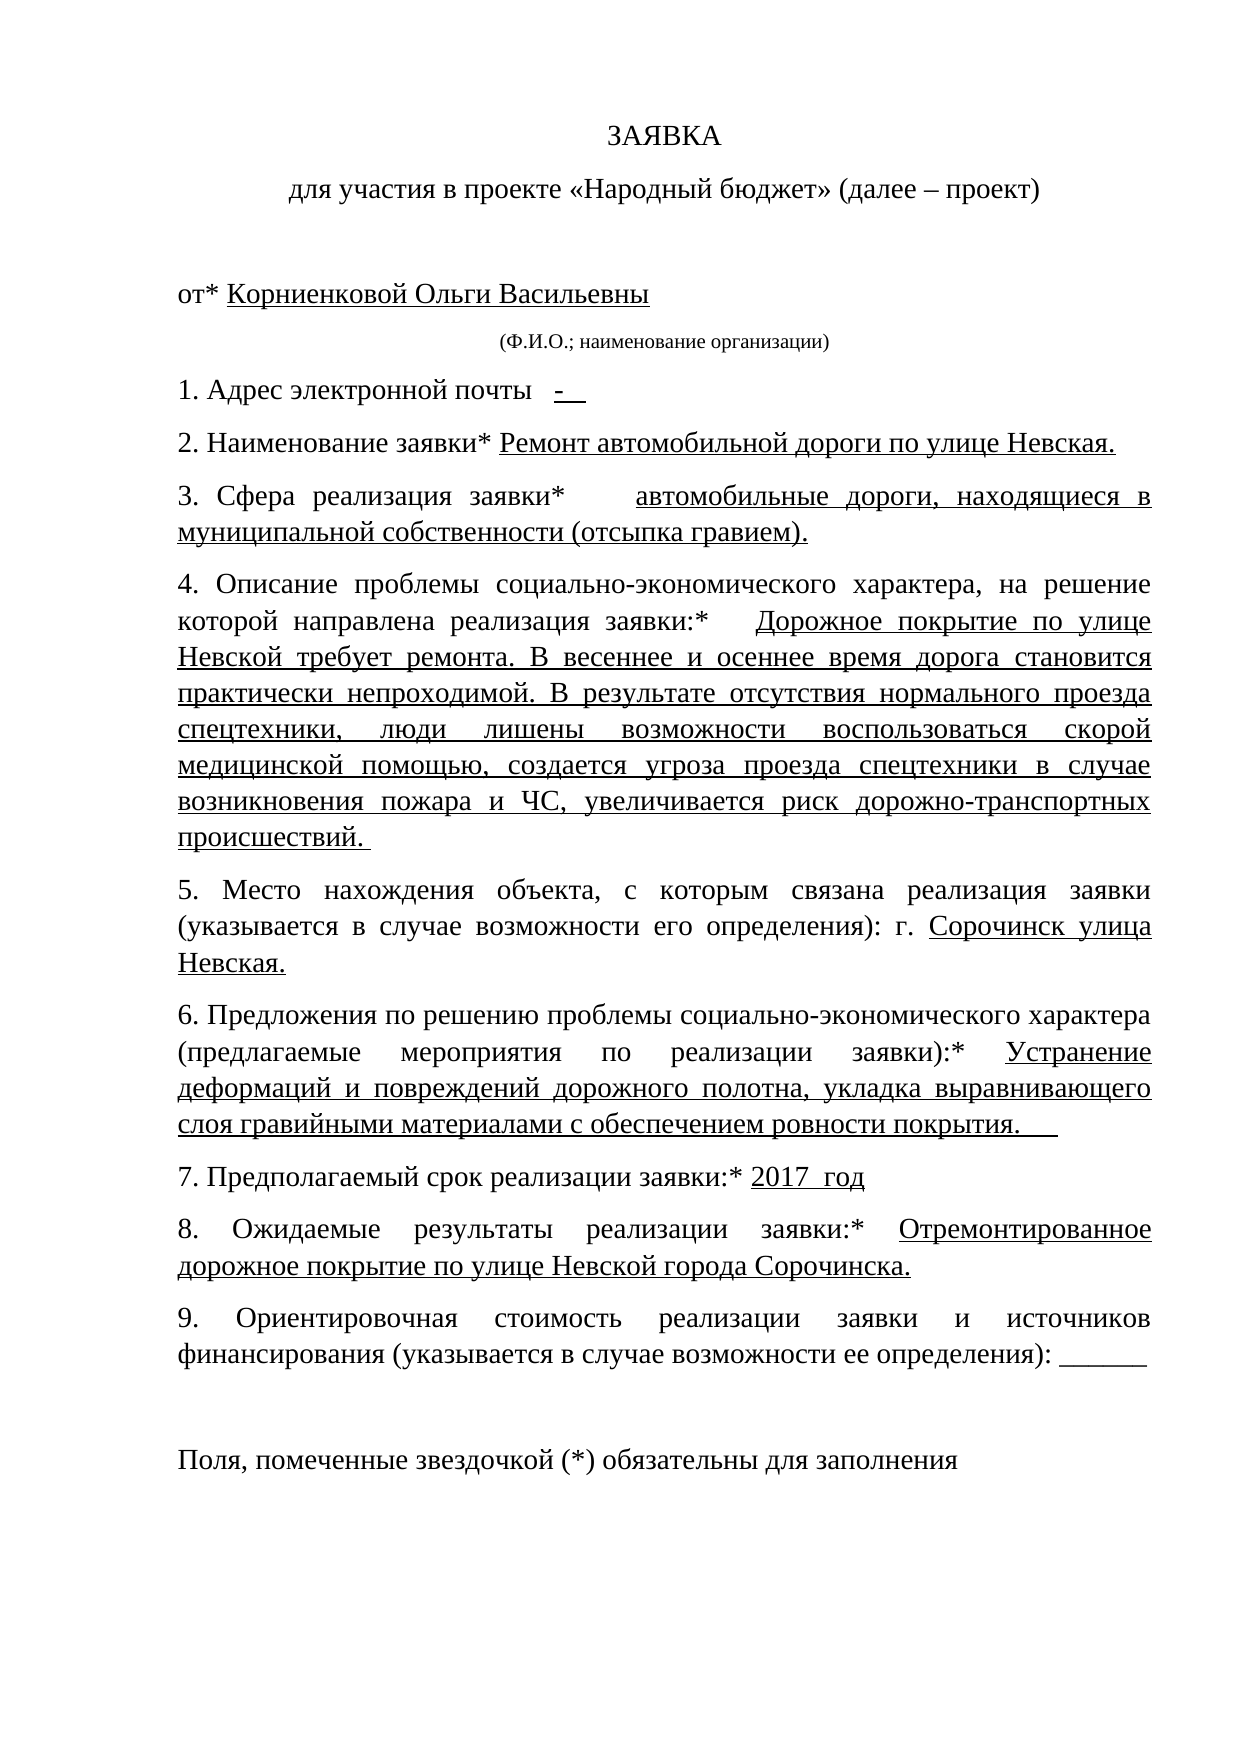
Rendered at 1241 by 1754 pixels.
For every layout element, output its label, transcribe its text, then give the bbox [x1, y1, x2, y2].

text 4. Описание проблемы социально-экономического характера, на решение которой направлена реализация заявки:* Дорожное покрытие по улице Невской требует ремонта. В весеннее и осеннее время дорога становится практически непроходимой. В результате отсутствия нормального проезда спецтехники, люди лишены возможности воспользоваться скорой медицинской помощью, создается угроза проезда спецтехники в случае возникновения пожара и ЧС, увеличивается риск дорожно-транспортных происшествий. [177, 670, 1152, 704]
text 4. Описание проблемы социально-экономического характера, на решение которой направлена реализация заявки:* Дорожное покрытие по улице Невской требует ремонта. В весеннее и осеннее время дорога становится практически непроходимой. В результате отсутствия нормального проезда спецтехники, люди лишены возможности воспользоваться скорой медицинской помощью, создается угроза проезда спецтехники в случае возникновения пожара и ЧС, увеличивается риск дорожно-транспортных происшествий. [177, 705, 1152, 740]
text 7. Предполагаемый срок реализации заявки:* 2017 год [177, 1159, 1152, 1192]
text 6. Предложения по решению проблемы социально-экономического характера (предлагаемые мероприятия по реализации заявки):* Устранение деформаций и повреждений дорожного полотна, укладка выравнивающего слоя гравийными материалами с обеспечением ровности покрытия. [177, 1100, 1152, 1139]
text 2. Наименование заявки* Ремонт автомобильной дороги по улице Невская. [177, 425, 1152, 458]
text 4. Описание проблемы социально-экономического характера, на решение которой направлена реализация заявки:* Дорожное покрытие по улице Невской требует ремонта. В весеннее и осеннее время дорога становится практически непроходимой. В результате отсутствия нормального проезда спецтехники, люди лишены возможности воспользоваться скорой медицинской помощью, создается угроза проезда спецтехники в случае возникновения пожара и ЧС, увеличивается риск дорожно-транспортных происшествий. [177, 567, 1152, 668]
text 5. Место нахождения объекта, с которым связана реализация заявки (указывается в случае возможности его определения): г. Сорочинск улица Невская. [177, 872, 1152, 978]
text 8. Ожидаемые результаты реализации заявки:* Отремонтированное дорожное покрытие по улице Невской города Сорочинска. [177, 1212, 1152, 1281]
text 9. Ориентировочная стоимость реализации заявки и источников финансирования (указывается в случае возможности ее определения): ______ [177, 1301, 1152, 1370]
text 4. Описание проблемы социально-экономического характера, на решение которой направлена реализация заявки:* Дорожное покрытие по улице Невской требует ремонта. В весеннее и осеннее время дорога становится практически непроходимой. В результате отсутствия нормального проезда спецтехники, люди лишены возможности воспользоваться скорой медицинской помощью, создается угроза проезда спецтехники в случае возникновения пожара и ЧС, увеличивается риск дорожно-транспортных происшествий. [177, 741, 1152, 853]
text для участия в проекте «Народный бюджет» (далее – проект) [177, 171, 1152, 204]
text Поля, помеченные звездочкой (*) обязательны для заполнения [177, 1442, 1152, 1476]
text ЗАЯВКА [177, 118, 1152, 152]
text (Ф.И.О.; наименование организации) [177, 329, 1152, 353]
text 1. Адрес электронной почты - [177, 372, 1152, 406]
text 6. Предложения по решению проблемы социально-экономического характера (предлагаемые мероприятия по реализации заявки):* Устранение деформаций и повреждений дорожного полотна, укладка выравнивающего слоя гравийными материалами с обеспечением ровности покрытия. [177, 997, 1152, 1099]
text 3. Сфера реализация заявки* автомобильные дороги, находящиеся в муниципальной собственности (отсыпка гравием). [177, 478, 1152, 547]
text от* Корниенковой Ольги Васильевны [177, 277, 1152, 310]
